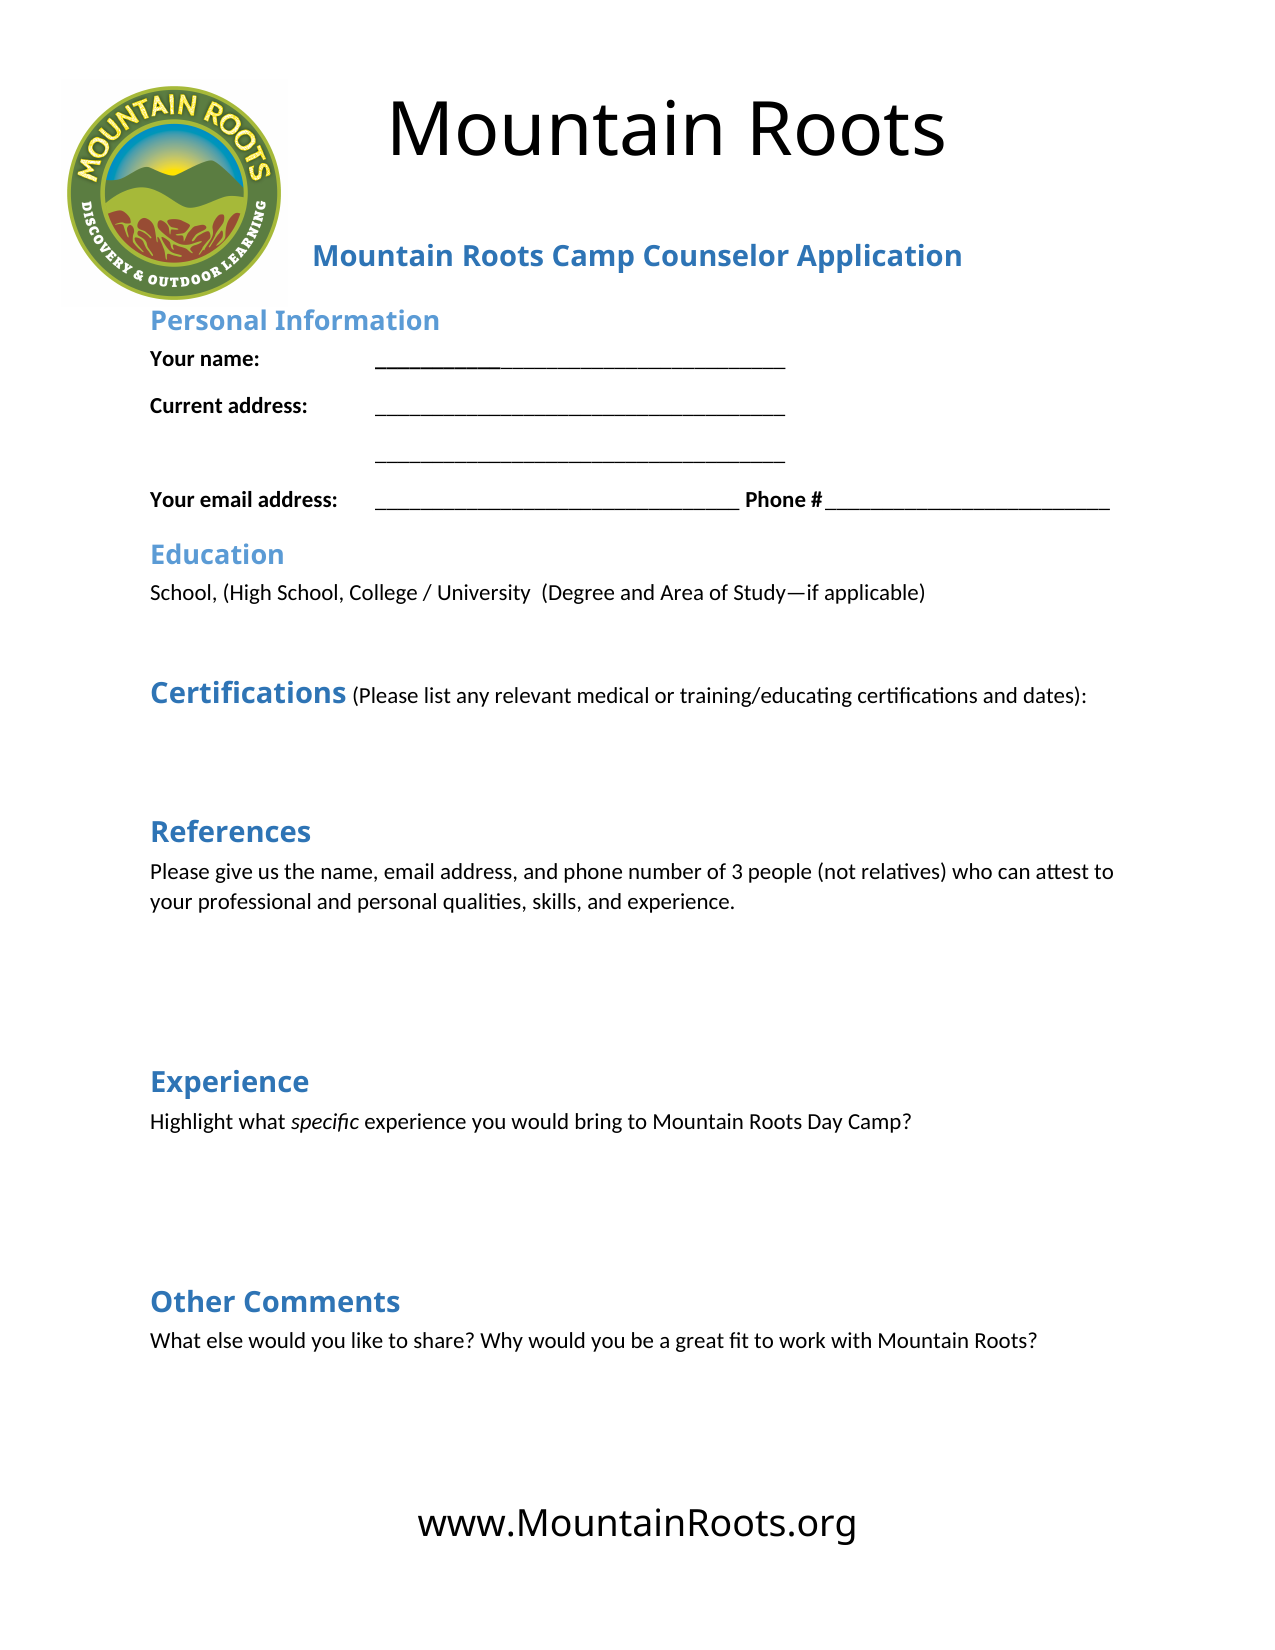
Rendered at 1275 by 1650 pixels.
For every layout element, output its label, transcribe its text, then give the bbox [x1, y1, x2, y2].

subtitle Education [150, 536, 1125, 573]
subtitle References [150, 812, 1125, 851]
subtitle Other Comments [150, 1281, 1125, 1321]
subtitle Personal Information [150, 302, 1125, 339]
text Your email address: ________________________________ Phone # _________________________ [150, 485, 1125, 513]
text ____________________________________ [150, 438, 1125, 466]
text Certifications (Please list any relevant medical or training/educating certifications and dates): [150, 672, 1125, 712]
text What else would you like to share? Why would you be a great fit to work with Mountain Roots? [150, 1327, 1125, 1355]
text Please give us the name, email address, and phone number of 3 people (not relatives) who can attest to your professional and personal qualities, skills, and experience. [150, 857, 1125, 916]
text Highlight what specific experience you would bring to Mountain Roots Day Camp? [150, 1107, 1125, 1135]
subtitle Experience [150, 1061, 1125, 1101]
text Current address: ____________________________________ [150, 391, 1125, 419]
text School, (High School, College / University (Degree and Area of Study—if applicable) [150, 578, 1125, 606]
subtitle Mountain Roots Camp Counselor Application [150, 235, 1125, 275]
text Your name: ____________________________________ [150, 344, 1125, 372]
picture [61, 79, 288, 307]
